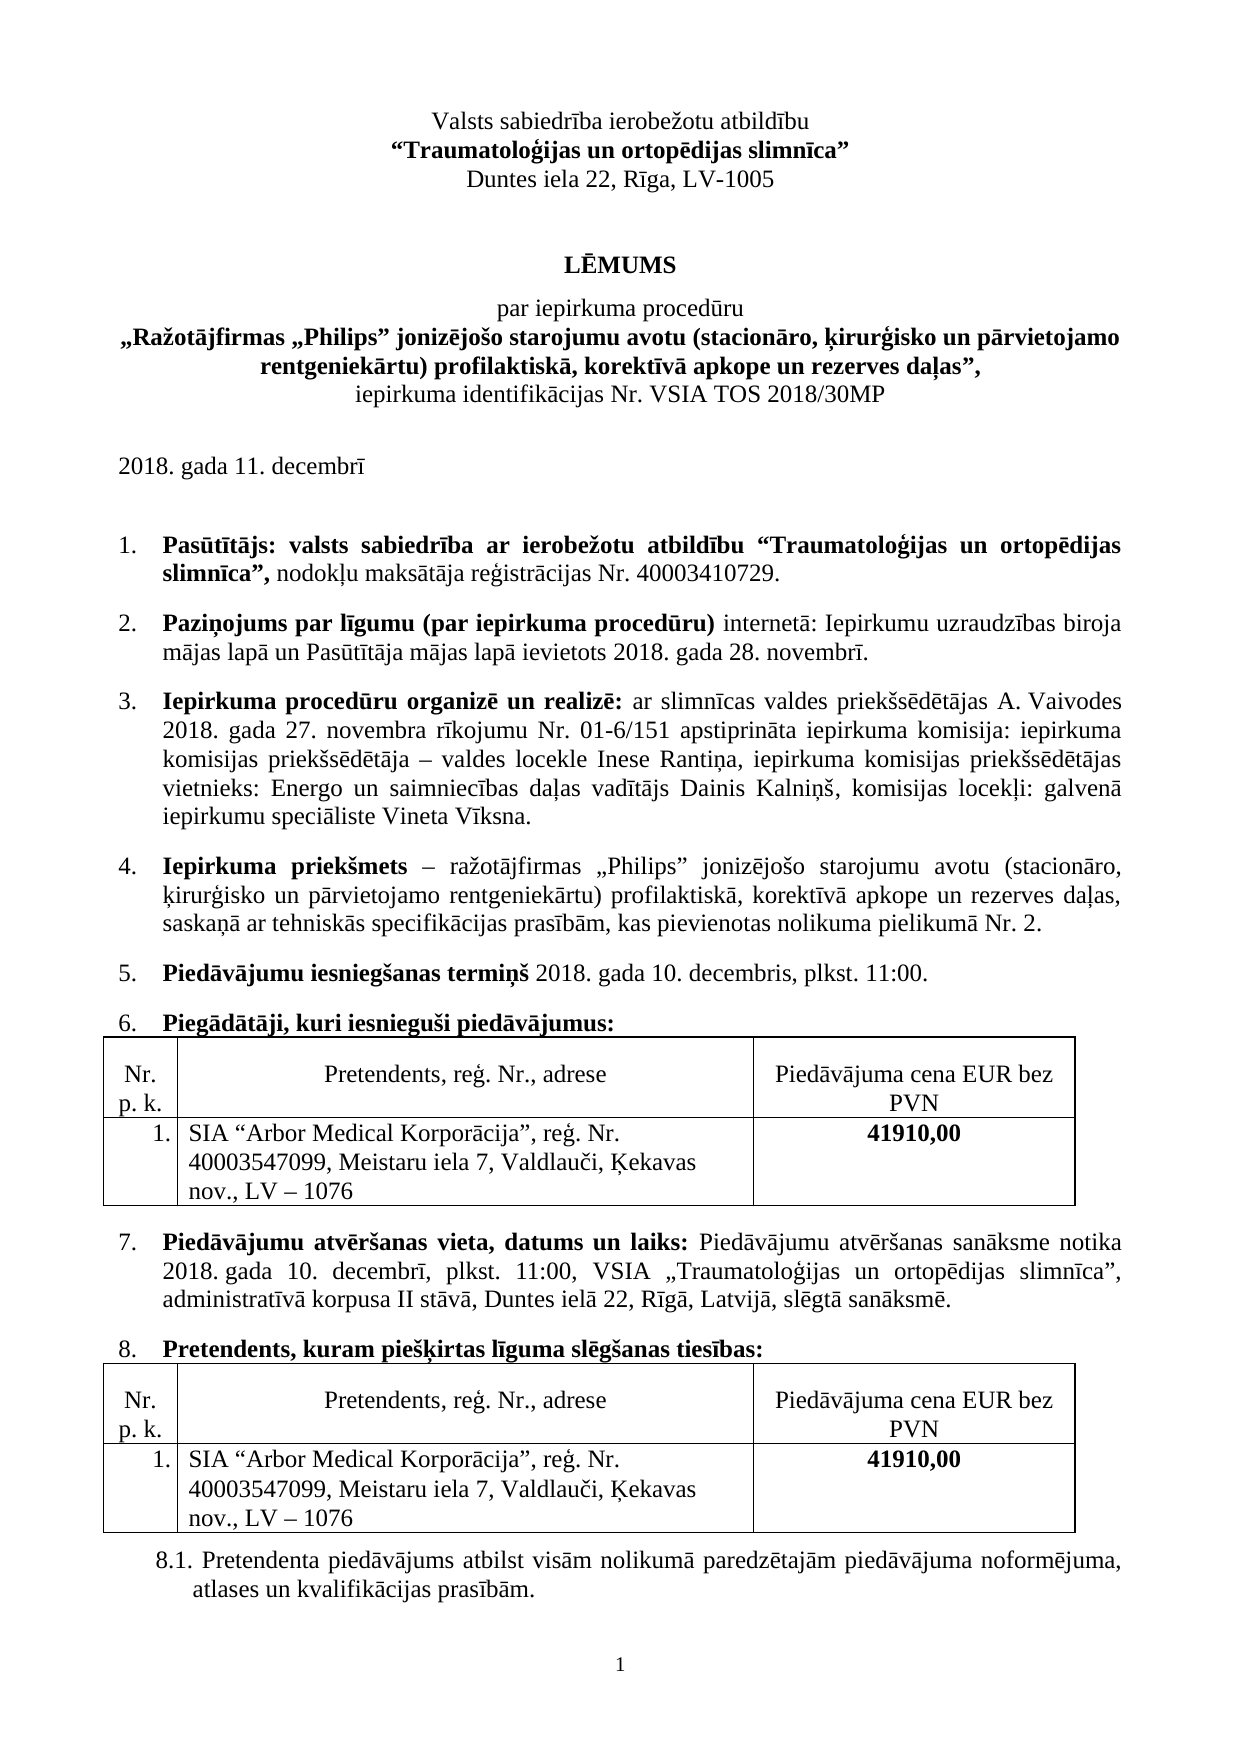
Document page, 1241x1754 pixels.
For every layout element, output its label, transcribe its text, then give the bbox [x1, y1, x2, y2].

table_header Nr. p. k. [104, 1364, 177, 1443]
text par iepirkuma procedūru [118, 293, 1122, 322]
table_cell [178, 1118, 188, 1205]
list Piedāvājumu atvēršanas vieta, datums un laiks: Piedāvājumu atvēršanas sanāksme notika 2018. gada 10. decembrī, plkst. 11:00, VSIA „Traumatoloģijas un ortopēdijas slimnīca”, administratīvā korpusa II stāvā, Duntes ielā 22, Rīgā, Latvijā, slēgtā sanāksmē. [118, 1227, 1122, 1313]
list Piegādātāji, kuri iesnieguši piedāvājumus: [118, 1008, 1122, 1036]
text LĒMUMS [118, 250, 1122, 279]
list Iepirkuma priekšmets – ražotājfirmas „Philips” jonizējošo starojumu avotu (stacionāro, ķirurģisko un pārvietojamo rentgeniekārtu) profilaktiskā, korektīvā apkope un rezerves daļas, saskaņā ar tehniskās specifikācijas prasībām, kas pievienotas nolikuma pielikumā Nr. 2. [118, 851, 1122, 937]
list Piedāvājumu iesniegšanas termiņš 2018. gada 10. decembris, plkst. 11:00. [118, 958, 1122, 987]
list Iepirkuma procedūru organizē un realizē: ar slimnīcas valdes priekšsēdētājas A. Vaivodes 2018. gada 27. novembra rīkojumu Nr. 01-6/151 apstiprināta iepirkuma komisija: iepirkuma komisijas priekšsēdētāja – valdes locekle Inese Rantiņa, iepirkuma komisijas priekšsēdētājas vietnieks: Energo un saimniecības daļas vadītājs Dainis Kalniņš, komisijas locekļi: galvenā iepirkumu speciāliste Vineta Vīksna. [118, 686, 1122, 830]
text 2018. gada 11. decembrī [118, 451, 1122, 480]
table_cell SIA “Arbor Medical Korporācija”, reģ. Nr. 40003547099, Meistaru iela 7, Valdlauči, Ķekavas nov., LV – 1076 [353, 1118, 753, 1205]
table_cell 41910,00 [754, 1444, 1074, 1532]
text “Traumatoloģijas un ortopēdijas slimnīca” [118, 135, 1122, 164]
table_cell [104, 1118, 177, 1205]
table_header Piedāvājuma cena EUR bez PVN [754, 1364, 1074, 1443]
list Pretendents, kuram piešķirtas līguma slēgšanas tiesības: [118, 1334, 1122, 1363]
table_cell 41910,00 [754, 1118, 1074, 1205]
text iepirkuma identifikācijas Nr. VSIA TOS 2018/30MP [118, 379, 1122, 408]
table_cell [104, 1444, 177, 1532]
text Valsts sabiedrība ierobežotu atbildību [118, 106, 1122, 135]
table_header Piedāvājuma cena EUR bez PVN [754, 1038, 1074, 1117]
list Paziņojums par līgumu (par iepirkuma procedūru) internetā: Iepirkumu uzraudzības biroja mājas lapā un Pasūtītāja mājas lapā ievietots 2018. gada 28. novembrī. [118, 608, 1122, 666]
text Duntes iela 22, Rīga, LV-1005 [118, 164, 1122, 193]
table_header Nr. p. k. [104, 1038, 177, 1117]
table_cell SIA “Arbor Medical Korporācija”, reģ. Nr. 40003547099, Meistaru iela 7, Valdlauči, Ķekavas nov., LV – 1076 [178, 1444, 753, 1532]
list Pasūtītājs: valsts sabiedrība ar ierobežotu atbildību “Traumatoloģijas un ortopēdijas slimnīca”, nodokļu maksātāja reģistrācijas Nr. 40003410729. [118, 530, 1122, 587]
list Pretendenta piedāvājums atbilst visām nolikumā paredzētajām piedāvājuma noformējuma, atlases un kvalifikācijas prasībām. [155, 1545, 1122, 1603]
table_header Pretendents, reģ. Nr., adrese [178, 1038, 753, 1117]
table_header Pretendents, reģ. Nr., adrese [178, 1364, 753, 1443]
text „Ražotājfirmas „Philips” jonizējošo starojumu avotu (stacionāro, ķirurģisko un pārvietojamo rentgeniekārtu) profilaktiskā, korektīvā apkope un rezerves daļas”, [118, 322, 1122, 379]
